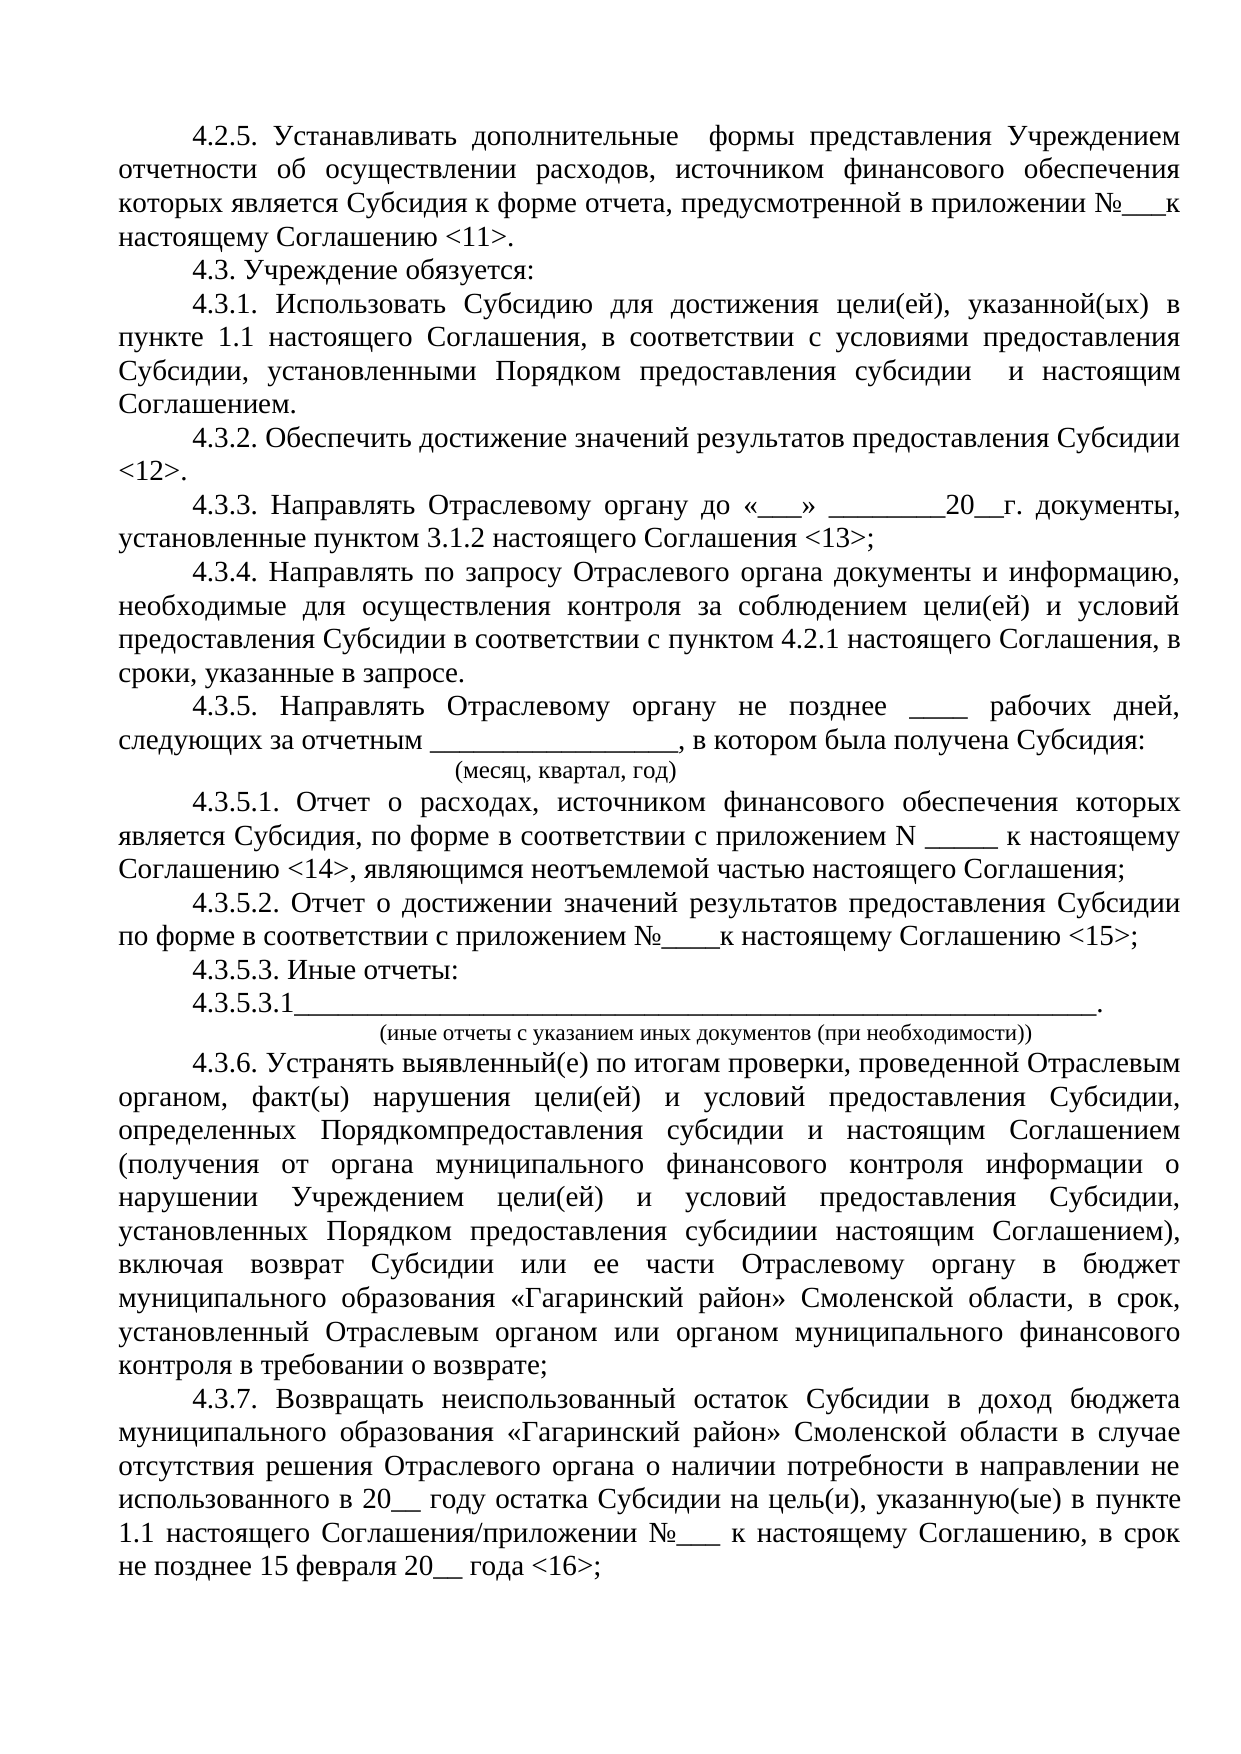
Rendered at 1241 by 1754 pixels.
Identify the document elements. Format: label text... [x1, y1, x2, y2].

text 4.3.1. Использовать Субсидию для достижения цели(ей), указанной(ых) в пункте 1.1 настоящего Соглашения, в соответствии с условиями предоставления Субсидии, установленными Порядком предоставления субсидии и настоящим Соглашением. [118, 286, 1181, 420]
text (месяц, квартал, год) [118, 755, 1181, 784]
text 4.3.5. Направлять Отраслевому органу не позднее ____ рабочих дней, следующих за отчетным _________________, в котором была получена Субсидия: [118, 688, 1181, 755]
text 4.3. Учреждение обязуется: [118, 252, 1181, 286]
text 4.3.4. Направлять по запросу Отраслевого органа документы и информацию, необходимые для осуществления контроля за соблюдением цели(ей) и условий предоставления Субсидии в соответствии с пунктом 4.2.1 настоящего Соглашения, в сроки, указанные в запросе. [118, 554, 1181, 688]
text 4.3.5.2. Отчет о достижении значений результатов предоставления Субсидии по форме в соответствии с приложением №____к настоящему Соглашению <15>; [118, 885, 1181, 952]
text 4.3.3. Направлять Отраслевому органу до «___» ________20__г. документы, установленные пунктом 3.1.2 настоящего Соглашения <13>; [118, 487, 1181, 554]
text 4.3.5.3. Иные отчеты: [118, 952, 1181, 985]
text 4.3.6. Устранять выявленный(е) по итогам проверки, проведенной Отраслевым органом, факт(ы) нарушения цели(ей) и условий предоставления Субсидии, определенных Порядкомпредоставления субсидии и настоящим Соглашением (получения от органа муниципального финансового контроля информации о нарушении Учреждением цели(ей) и условий предоставления Субсидии, установленных Порядком предоставления субсидиии настоящим Соглашением), включая возврат Субсидии или ее части Отраслевому органу в бюджет муниципального образования «Гагаринский район» Смоленской области, в срок, установленный Отраслевым органом или органом муниципального финансового контроля в требовании о возврате; [118, 1045, 1181, 1381]
text (иные отчеты с указанием иных документов (при необходимости)) [118, 1019, 1181, 1045]
text 4.3.5.1. Отчет о расходах, источником финансового обеспечения которых является Субсидия, по форме в соответствии с приложением N _____ к настоящему Соглашению <14>, являющимся неотъемлемой частью настоящего Соглашения; [118, 784, 1181, 885]
text 4.3.5.3.1_______________________________________________________. [118, 985, 1181, 1019]
text 4.3.2. Обеспечить достижение значений результатов предоставления Субсидии <12>. [118, 420, 1181, 487]
text 4.2.5. Устанавливать дополнительные формы представления Учреждением отчетности об осуществлении расходов, источником финансового обеспечения которых является Субсидия к форме отчета, предусмотренной в приложении №___к настоящему Соглашению <11>. [118, 118, 1181, 252]
text 4.3.7. Возвращать неиспользованный остаток Субсидии в доход бюджета муниципального образования «Гагаринский район» Смоленской области в случае отсутствия решения Отраслевого органа о наличии потребности в направлении не использованного в 20__ году остатка Субсидии на цель(и), указанную(ые) в пункте 1.1 настоящего Соглашения/приложении №___ к настоящему Соглашению, в срок не позднее 15 февраля 20__ года <16>; [118, 1381, 1181, 1582]
